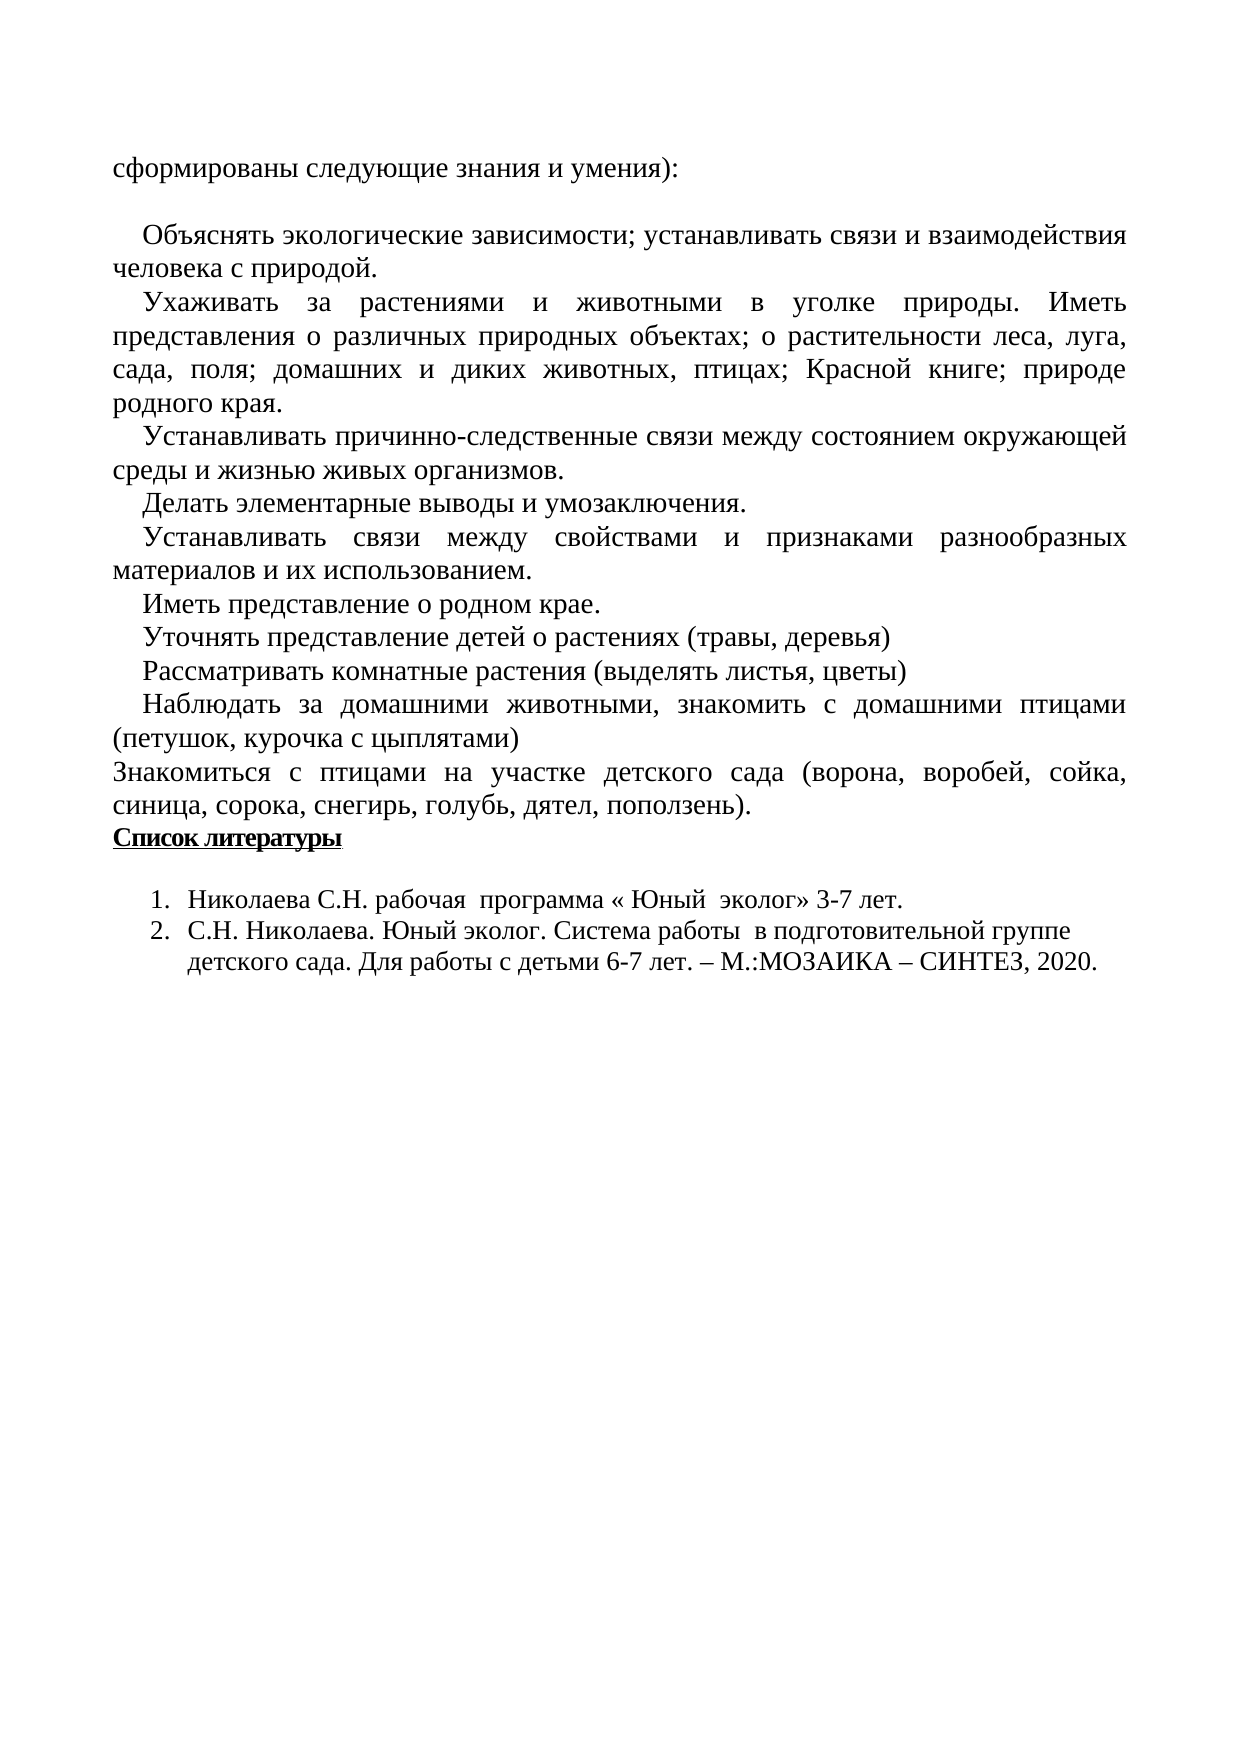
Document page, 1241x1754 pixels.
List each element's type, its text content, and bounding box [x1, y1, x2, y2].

list Николаева С.Н. рабочая программа « Юный эколог» 3-7 лет. [150, 883, 1128, 914]
text Делать элементарные выводы и умозаключения. [112, 485, 1128, 519]
text Объяснять экологические зависимости; устанавливать связи и взаимодействия человека с природой. [112, 217, 1128, 284]
text Наблюдать за домашними животными, знакомить с домашними птицами (петушок, курочка с цыплятами) [112, 687, 1128, 754]
text Иметь представление о родном крае. [112, 586, 1128, 619]
list С.Н. Николаева. Юный эколог. Система работы в подготовительной группе детского сада. Для работы с детьми 6-7 лет. – М.:МОЗАИКА – СИНТЕЗ, 2020. [150, 914, 1128, 977]
text Устанавливать связи между свойствами и признаками разнообразных материалов и их использованием. [112, 519, 1128, 586]
text Знакомиться с птицами на участке детского сада (ворона, воробей, сойка, синица, сорока, снегирь, голубь, дятел, поползень). [112, 754, 1128, 821]
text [112, 150, 1128, 183]
text Ухаживать за растениями и животными в уголке природы. Иметь представления о различных природных объектах; о растительности леса, луга, сада, поля; домашних и диких животных, птицах; Красной книге; природе родного края. [112, 284, 1128, 418]
text Устанавливать причинно-следственные связи между состоянием окружающей среды и жизнью живых организмов. [112, 418, 1128, 485]
text Список литературы [112, 821, 1128, 852]
text Рассматривать комнатные растения (выделять листья, цветы) [112, 653, 1128, 687]
text Уточнять представление детей о растениях (травы, деревья) [112, 619, 1128, 653]
